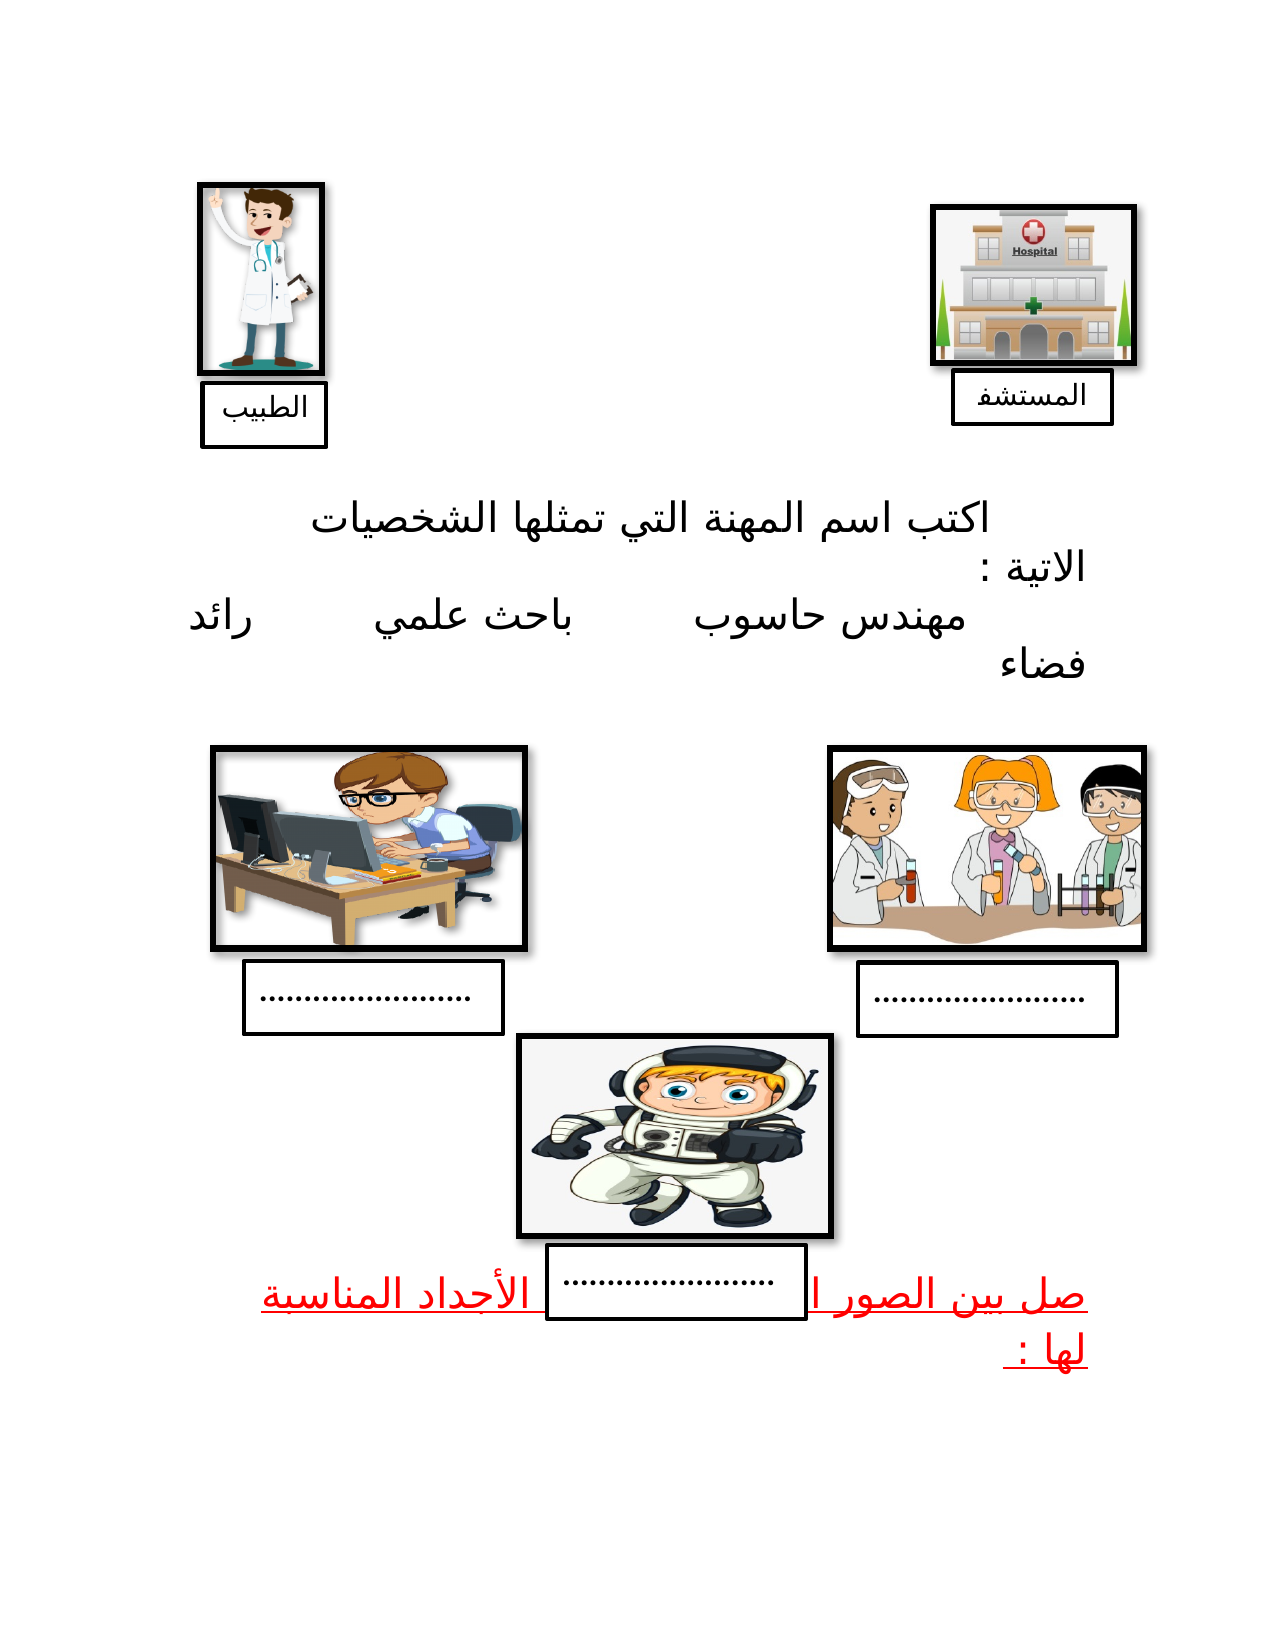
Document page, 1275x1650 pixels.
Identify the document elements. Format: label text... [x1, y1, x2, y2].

picture [833, 752, 1141, 945]
text اكتب اسم المهنة التي تمثلها الشخصيات الاتية : [187, 494, 1087, 591]
picture [203, 188, 319, 370]
picture [216, 752, 522, 945]
picture [522, 1039, 828, 1233]
text صل بين الصور الاتية وصور مهن الأجداد المناسبة لها : [187, 1270, 1087, 1374]
picture [936, 210, 1131, 360]
text مهندس حاسوب باحث علمي رائد فضاء [187, 591, 1087, 688]
